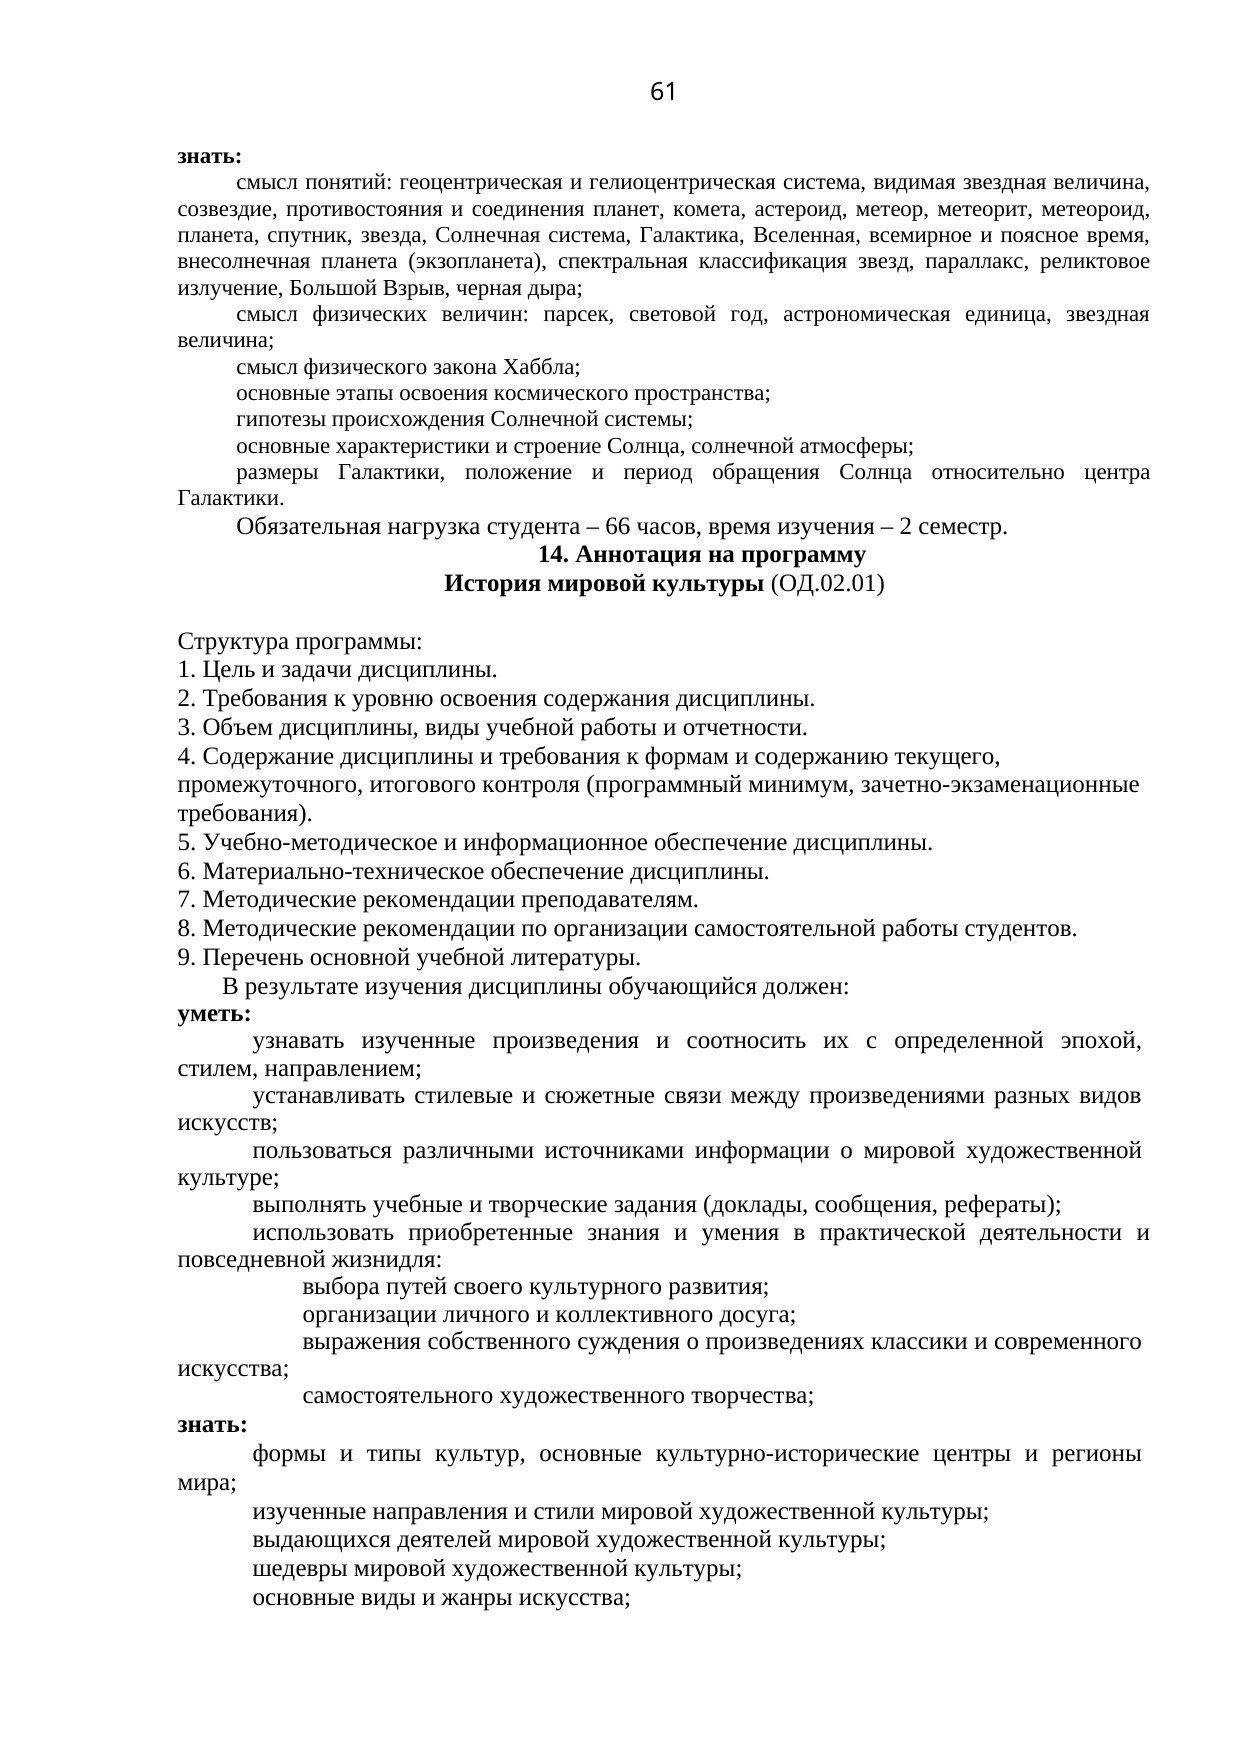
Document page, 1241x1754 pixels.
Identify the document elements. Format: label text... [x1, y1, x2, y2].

text изученные направления и стили мировой художественной культуры; [177, 1496, 1143, 1524]
text самостоятельного художественного творчества; [177, 1382, 1143, 1409]
text устанавливать стилевые и сюжетные связи между произведениями разных видов искусств; [177, 1082, 1143, 1136]
text формы и типы культур, основные культурно-исторические центры и регионы мира; [177, 1438, 1143, 1496]
text 4. Содержание дисциплины и требования к формам и содержанию текущего, промежуточного, итогового контроля (программный минимум, зачетно-экзаменационные требования). [177, 741, 1152, 827]
text гипотезы происхождения Солнечной системы; [177, 405, 1152, 432]
text основные виды и жанры искусства; [177, 1582, 1152, 1611]
text смысл физического закона Хаббла; [177, 353, 1152, 379]
text 1. Цель и задачи дисциплины. [177, 654, 1152, 683]
text знать: [177, 142, 1152, 168]
text выдающихся деятелей мировой художественной культуры; [177, 1524, 1143, 1553]
text В результате изучения дисциплины обучающийся должен: [177, 971, 1152, 999]
text узнавать изученные произведения и соотносить их с определенной эпохой, стилем, направлением; [177, 1027, 1143, 1082]
text 3. Объем дисциплины, виды учебной работы и отчетности. [177, 712, 1152, 741]
text организации личного и коллективного досуга; [177, 1300, 1143, 1327]
text 2. Требования к уровню освоения содержания дисциплины. [177, 683, 1152, 712]
text пользоваться различными источниками информации о мировой художественной культуре; [177, 1136, 1143, 1191]
text выполнять учебные и творческие задания (доклады, сообщения, рефераты); [177, 1191, 1143, 1218]
text шедевры мировой художественной культуры; [177, 1553, 1143, 1582]
text 5. Учебно-методическое и информационное обеспечение дисциплины. [177, 827, 1152, 856]
text использовать приобретенные знания и умения в практической деятельности и повседневной жизнидля: [177, 1218, 1151, 1273]
text 8. Методические рекомендации по организации самостоятельной работы студентов. [177, 913, 1152, 942]
text 9. Перечень основной учебной литературы. [177, 942, 1152, 971]
text История мировой культуры (ОД.02.01) [177, 568, 1152, 597]
text выражения собственного суждения о произведениях классики и современного искусства; [177, 1327, 1143, 1382]
text основные этапы освоения космического пространства; [177, 379, 1152, 405]
text уметь: [177, 999, 1152, 1027]
list Аннотация на программу [252, 539, 1152, 568]
text 6. Материально-техническое обеспечение дисциплины. [177, 856, 1152, 884]
text знать: [177, 1409, 1152, 1438]
text 7. Методические рекомендации преподавателям. [177, 884, 1152, 913]
text размеры Галактики, положение и период обращения Солнца относительно центра Галактики. [177, 458, 1152, 511]
text Структура программы: [177, 626, 1152, 654]
text смысл понятий: геоцентрическая и гелиоцентрическая система, видимая звездная величина, созвездие, противостояния и соединения планет, комета, астероид, метеор, метеорит, метеороид, планета, спутник, звезда, Солнечная система, Галактика, Вселенная, всемирное и поясное время, внесолнечная планета (экзопланета), спектральная классификация звезд, параллакс, реликтовое излучение, Большой Взрыв, черная дыра; [177, 168, 1152, 300]
text выбора путей своего культурного развития; [177, 1273, 1143, 1300]
text Обязательная нагрузка студента – 66 часов, время изучения – 2 семестр. [177, 511, 1152, 539]
text смысл физических величин: парсек, световой год, астрономическая единица, звездная величина; [177, 300, 1152, 353]
text основные характеристики и строение Солнца, солнечной атмосферы; [177, 432, 1152, 458]
